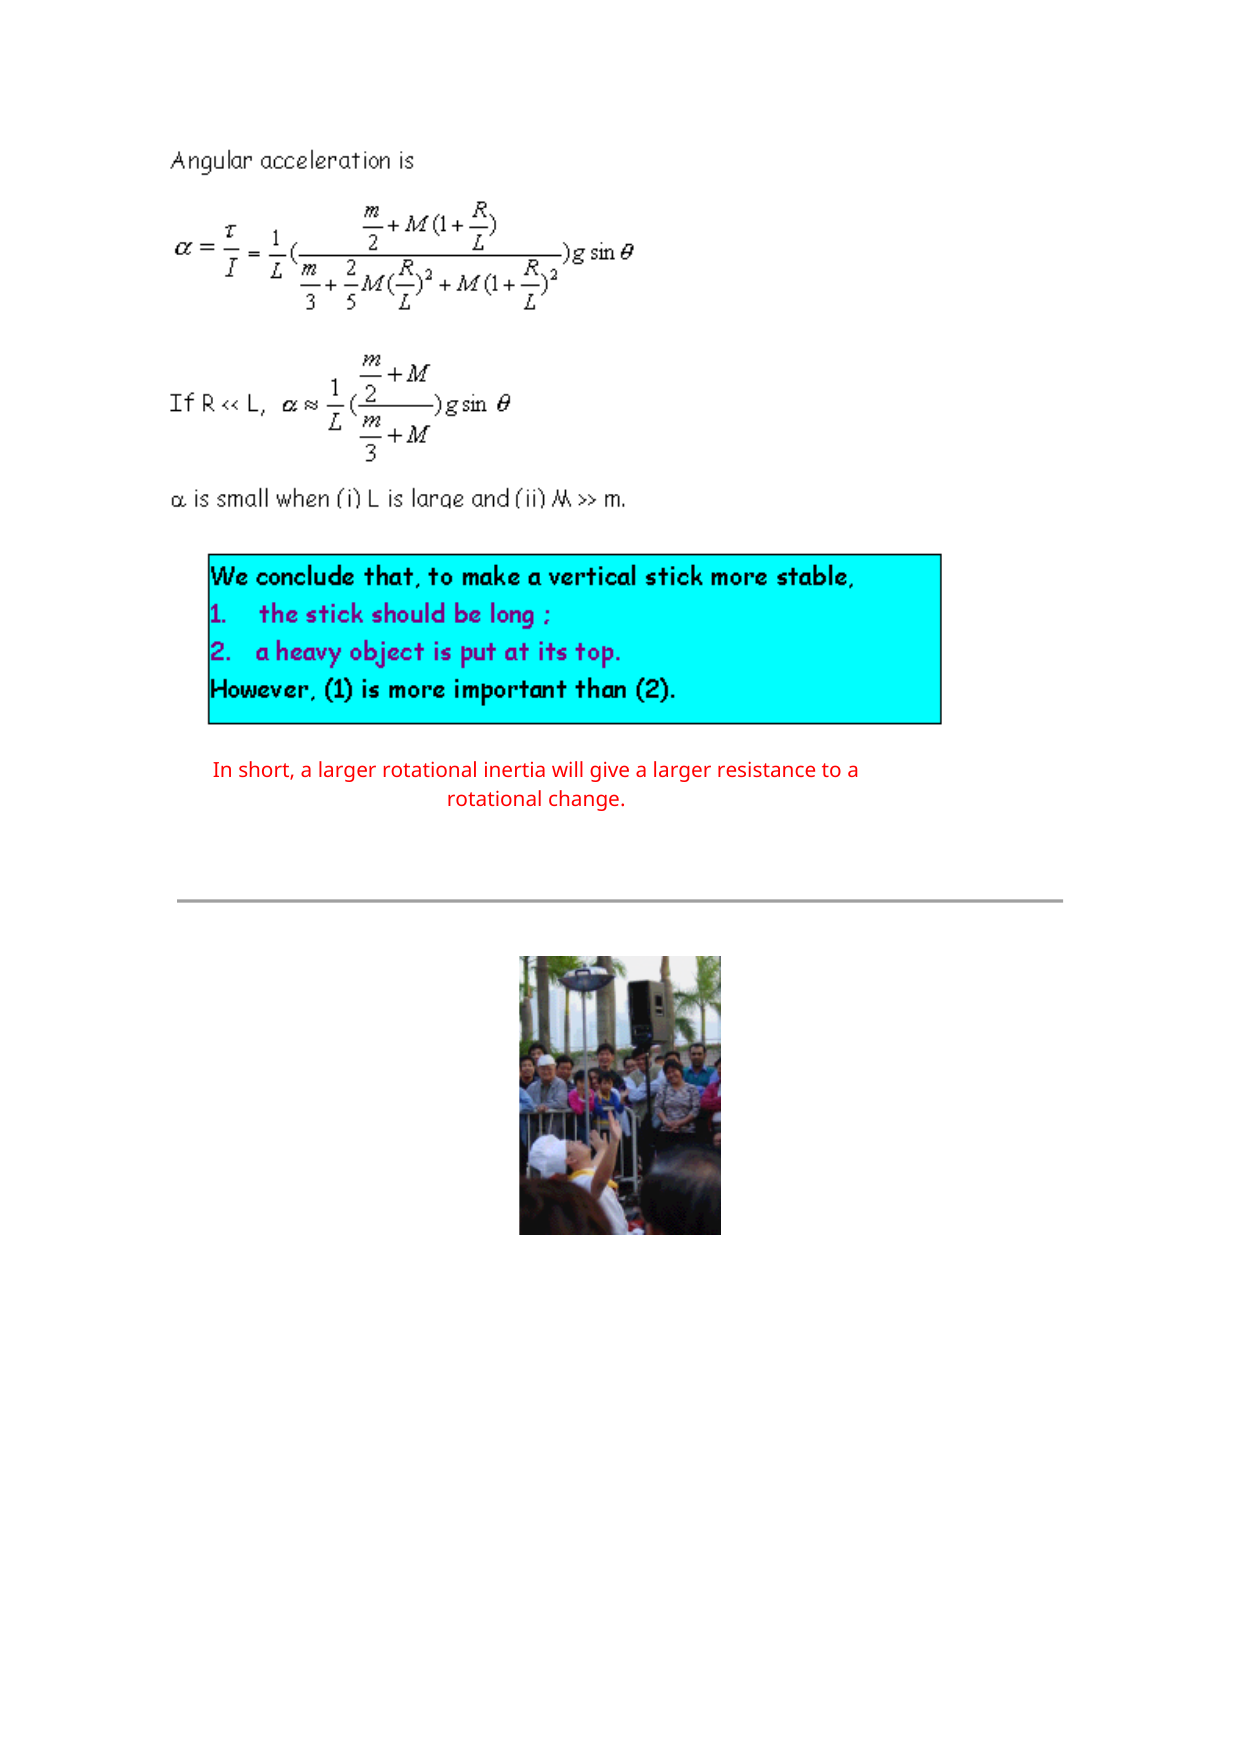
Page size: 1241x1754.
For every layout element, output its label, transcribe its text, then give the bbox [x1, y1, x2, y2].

picture [141, 147, 1099, 756]
table_header In short, a larger rotational inertia will give a larger resistance to a rotational change. [177, 756, 895, 812]
picture [519, 956, 721, 1235]
